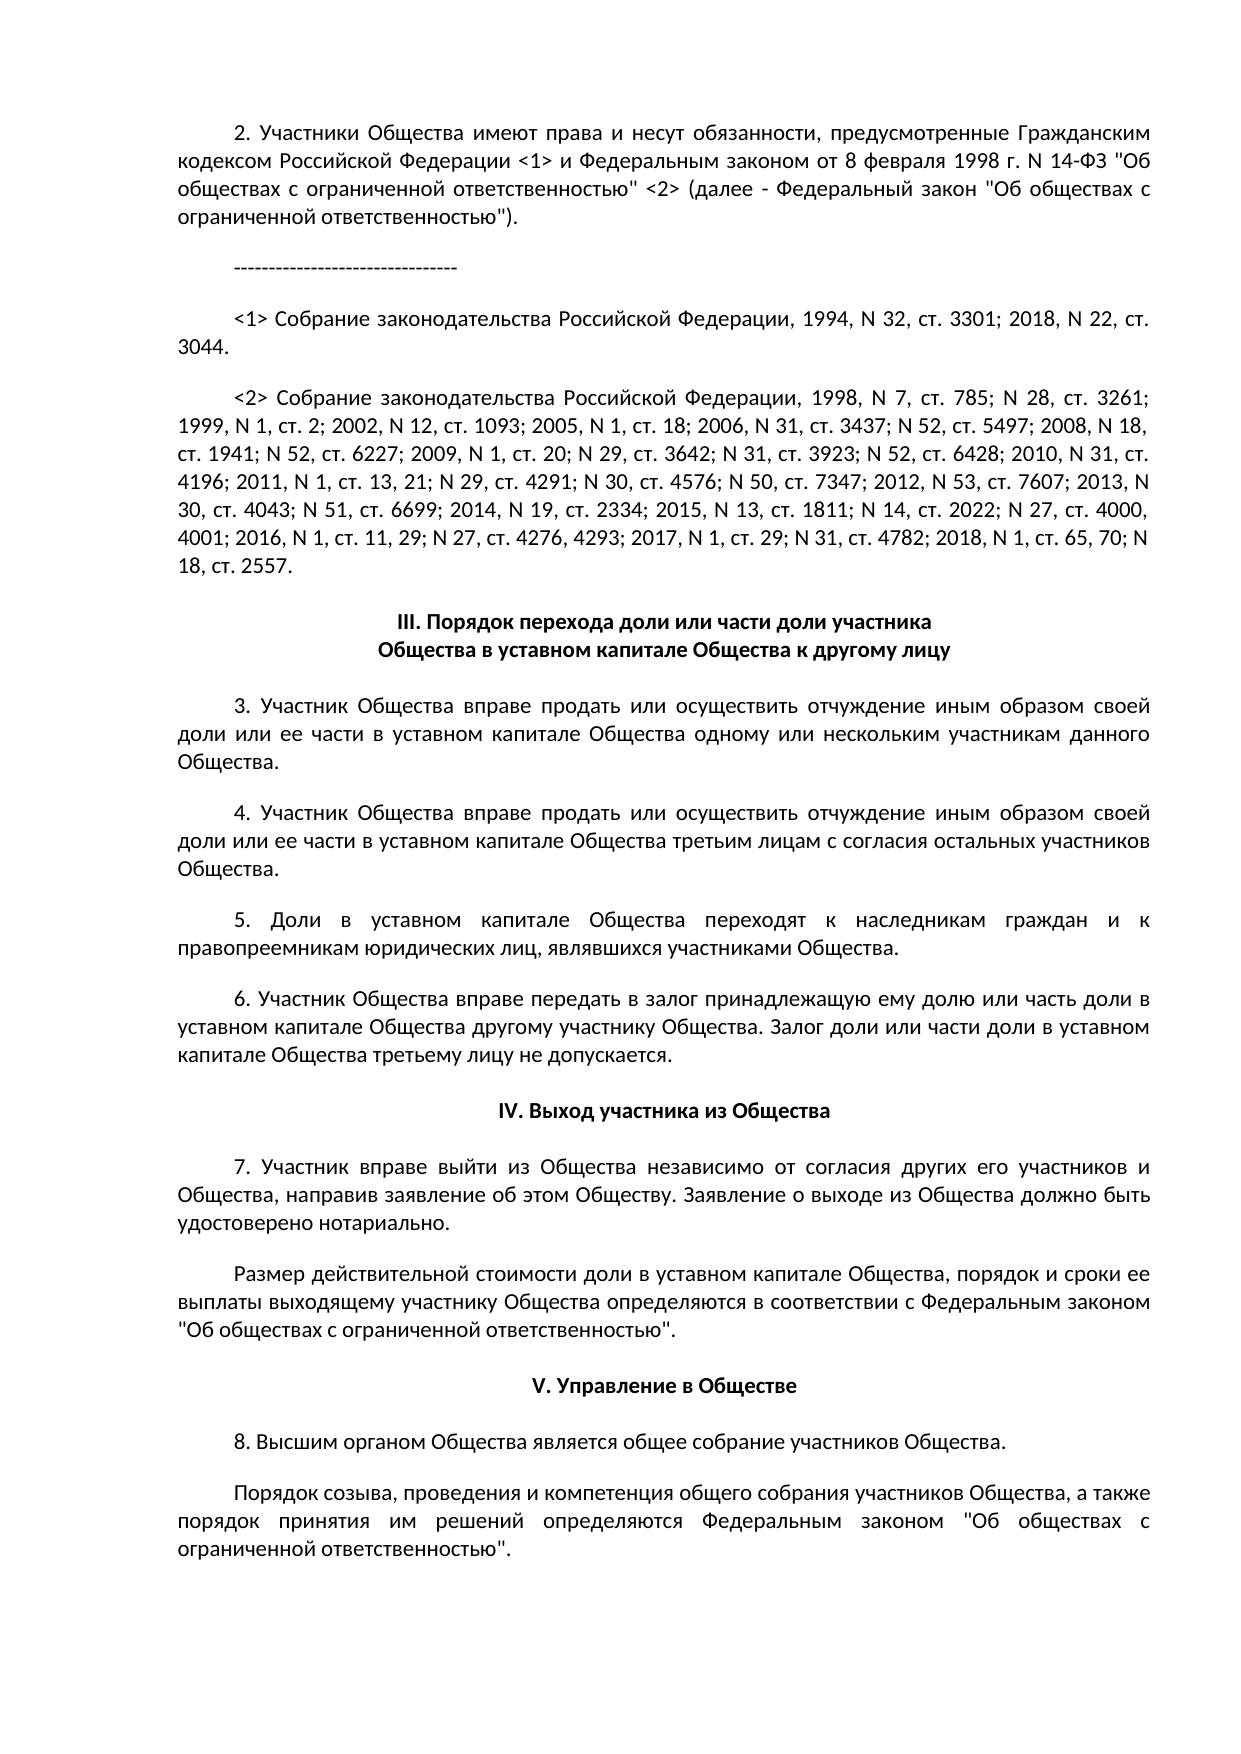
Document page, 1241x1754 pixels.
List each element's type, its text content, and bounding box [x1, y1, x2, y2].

text Размер действительной стоимости доли в уставном капитале Общества, порядок и сроки ее выплаты выходящему участнику Общества определяются в соответствии с Федеральным законом "Об обществах с ограниченной ответственностью". [177, 1259, 1152, 1343]
text Порядок созыва, проведения и компетенция общего собрания участников Общества, а также порядок принятия им решений определяются Федеральным законом "Об обществах с ограниченной ответственностью". [177, 1478, 1152, 1562]
text 6. Участник Общества вправе передать в залог принадлежащую ему долю или часть доли в уставном капитале Общества другому участнику Общества. Залог доли или части доли в уставном капитале Общества третьему лицу не допускается. [177, 984, 1152, 1068]
text 7. Участник вправе выйти из Общества независимо от согласия других его участников и Общества, направив заявление об этом Обществу. Заявление о выходе из Общества должно быть удостоверено нотариально. [177, 1152, 1152, 1236]
text 3. Участник Общества вправе продать или осуществить отчуждение иным образом своей доли или ее части в уставном капитале Общества одному или нескольким участникам данного Общества. [177, 691, 1152, 775]
text 2. Участники Общества имеют права и несут обязанности, предусмотренные Гражданским кодексом Российской Федерации <1> и Федеральным законом от 8 февраля 1998 г. N 14-ФЗ "Об обществах с ограниченной ответственностью" <2> (далее - Федеральный закон "Об обществах с ограниченной ответственностью"). [177, 118, 1152, 230]
text -------------------------------- [177, 253, 1152, 281]
title III. Порядок перехода доли или части доли участника [177, 607, 1152, 635]
text <2> Собрание законодательства Российской Федерации, 1998, N 7, ст. 785; N 28, ст. 3261; 1999, N 1, ст. 2; 2002, N 12, ст. 1093; 2005, N 1, ст. 18; 2006, N 31, ст. 3437; N 52, ст. 5497; 2008, N 18, ст. 1941; N 52, ст. 6227; 2009, N 1, ст. 20; N 29, ст. 3642; N 31, ст. 3923; N 52, ст. 6428; 2010, N 31, ст. 4196; 2011, N 1, ст. 13, 21; N 29, ст. 4291; N 30, ст. 4576; N 50, ст. 7347; 2012, N 53, ст. 7607; 2013, N 30, ст. 4043; N 51, ст. 6699; 2014, N 19, ст. 2334; 2015, N 13, ст. 1811; N 14, ст. 2022; N 27, ст. 4000, 4001; 2016, N 1, ст. 11, 29; N 27, ст. 4276, 4293; 2017, N 1, ст. 29; N 31, ст. 4782; 2018, N 1, ст. 65, 70; N 18, ст. 2557. [177, 383, 1152, 579]
text <1> Собрание законодательства Российской Федерации, 1994, N 32, ст. 3301; 2018, N 22, ст. 3044. [177, 304, 1152, 360]
text 4. Участник Общества вправе продать или осуществить отчуждение иным образом своей доли или ее части в уставном капитале Общества третьим лицам с согласия остальных участников Общества. [177, 798, 1152, 882]
text 8. Высшим органом Общества является общее собрание участников Общества. [177, 1427, 1152, 1455]
title Общества в уставном капитале Общества к другому лицу [177, 635, 1152, 663]
text 5. Доли в уставном капитале Общества переходят к наследникам граждан и к правопреемникам юридических лиц, являвшихся участниками Общества. [177, 905, 1152, 961]
title IV. Выход участника из Общества [177, 1096, 1152, 1124]
title V. Управление в Обществе [177, 1371, 1152, 1399]
